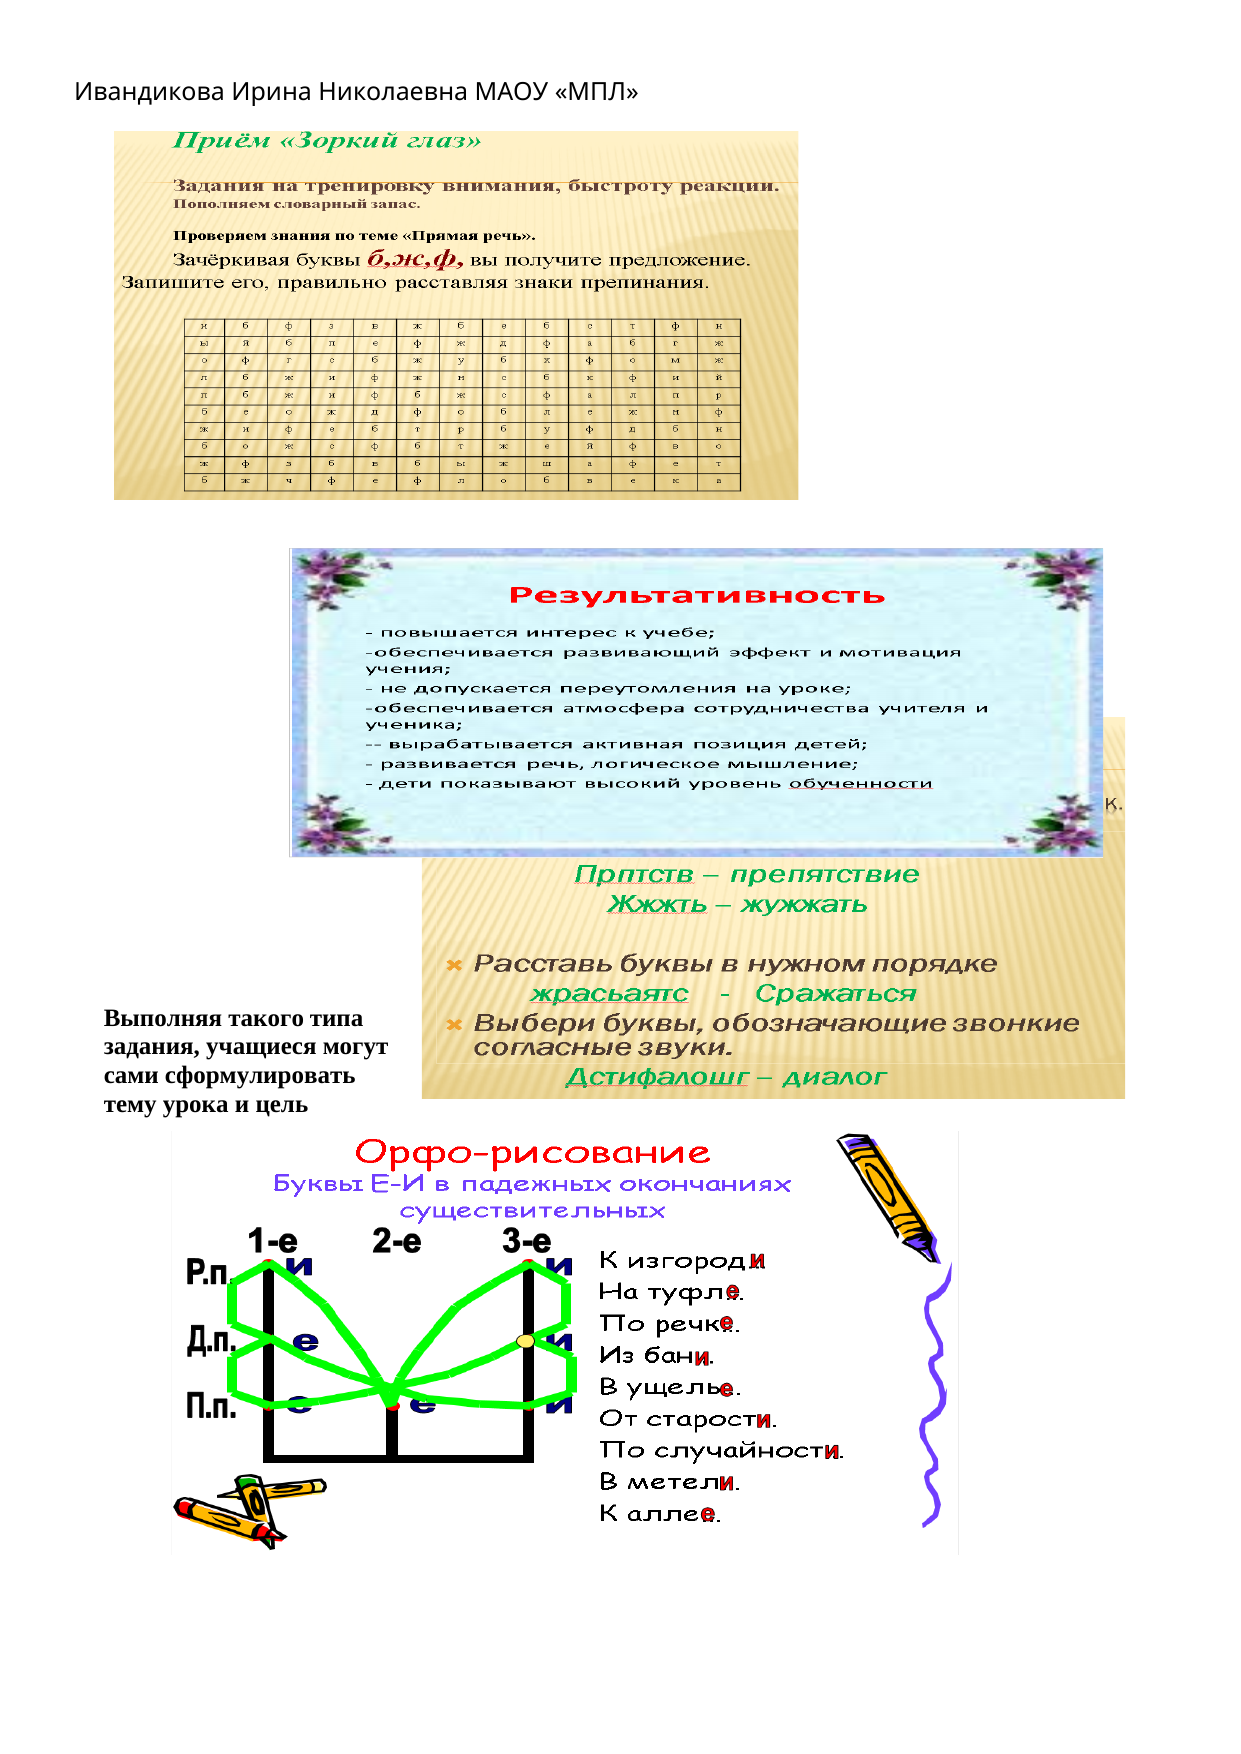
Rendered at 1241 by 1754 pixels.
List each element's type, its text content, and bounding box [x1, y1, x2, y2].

text Выполняя такого типа задания, учащиеся могут сами сформулировать тему урока и цель [103, 1003, 1152, 1118]
picture [289, 548, 1125, 1099]
picture [171, 1131, 959, 1555]
picture [114, 131, 799, 500]
